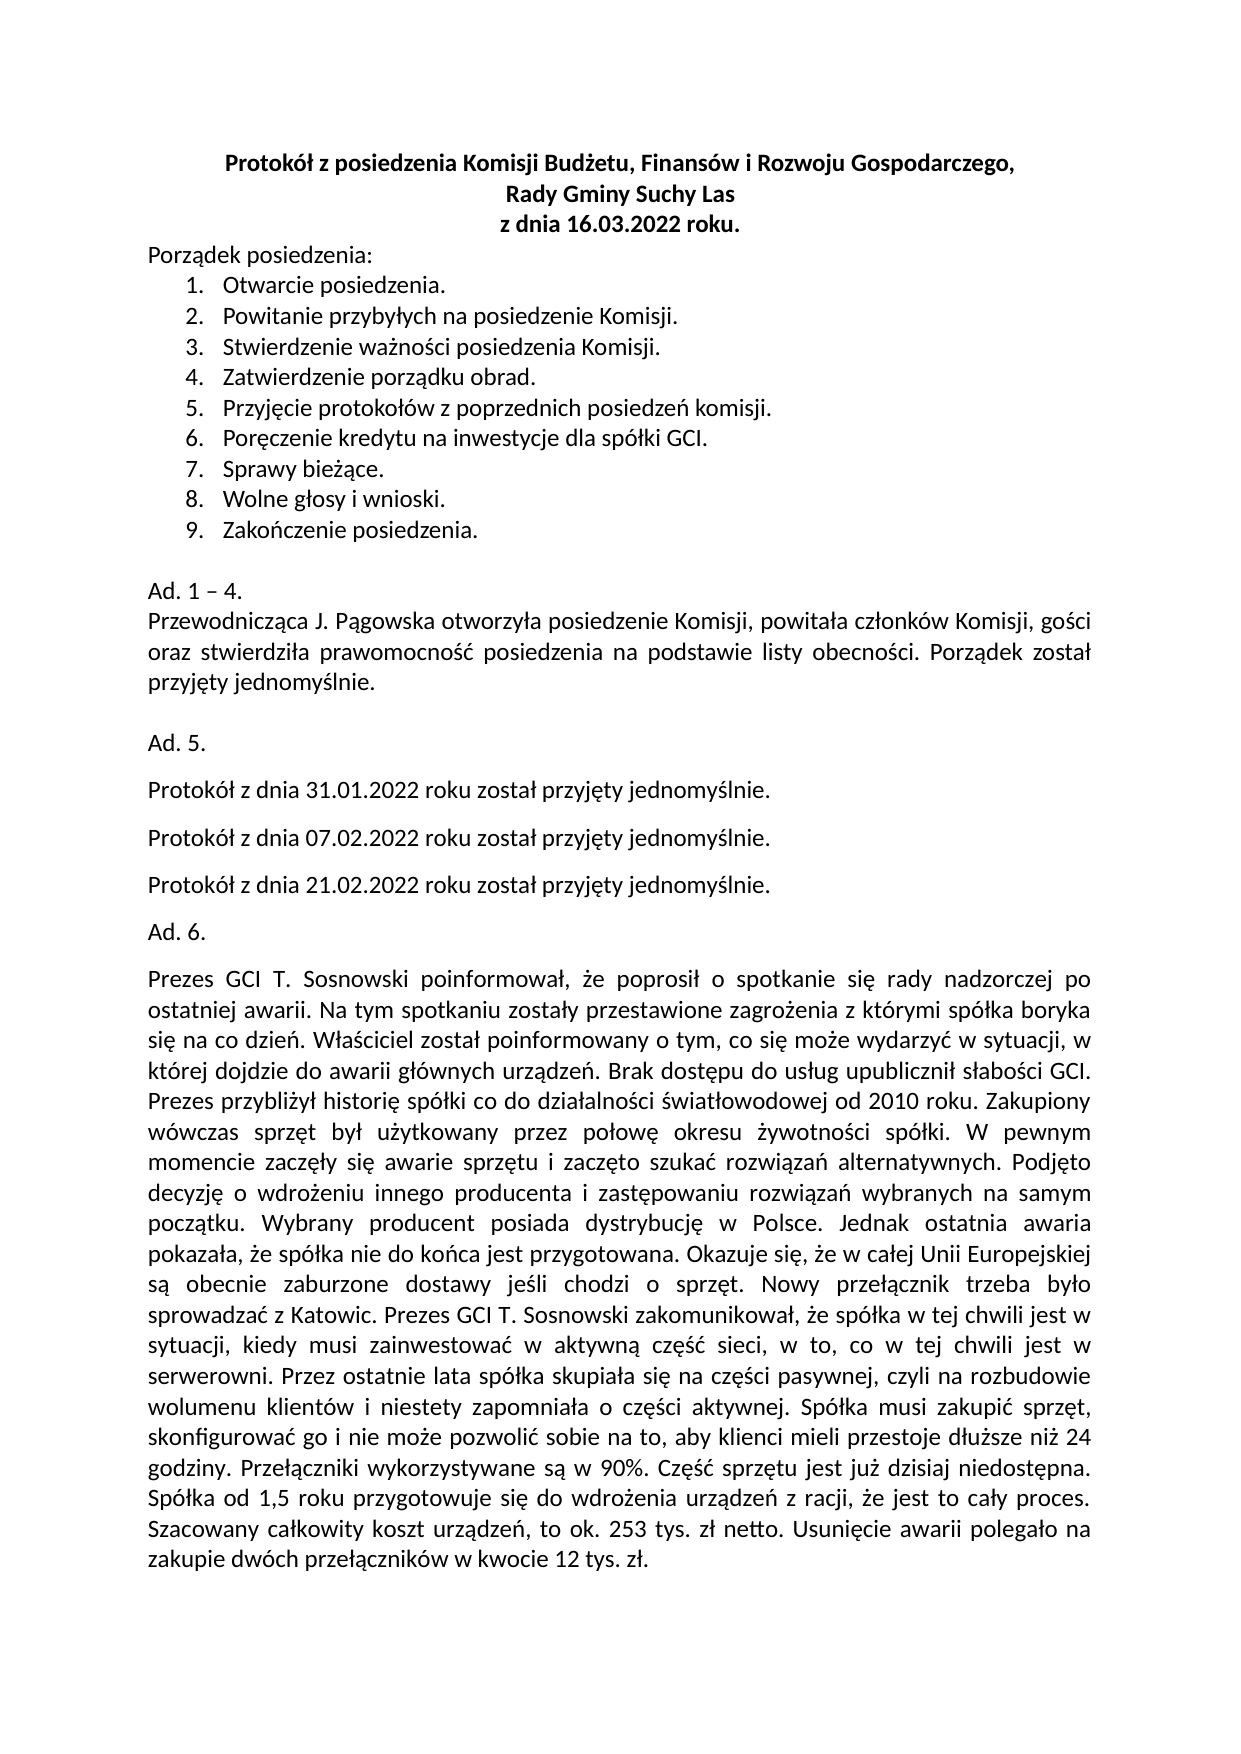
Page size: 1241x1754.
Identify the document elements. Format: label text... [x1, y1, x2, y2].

text Porządek posiedzenia: [148, 239, 1093, 270]
list Stwierdzenie ważności posiedzenia Komisji. [185, 331, 1093, 361]
list Powitanie przybyłych na posiedzenie Komisji. [185, 300, 1093, 331]
list Otwarcie posiedzenia. [185, 270, 1093, 300]
list Zakończenie posiedzenia. [185, 514, 1093, 544]
text Protokół z posiedzenia Komisji Budżetu, Finansów i Rozwoju Gospodarczego, [148, 148, 1093, 178]
list Poręczenie kredytu na inwestycje dla spółki GCI. [185, 422, 1093, 453]
text Prezes GCI T. Sosnowski poinformował, że poprosił o spotkanie się rady nadzorczej po ostatniej awarii. Na tym spotkaniu zostały przestawione zagrożenia z którymi spółka boryka się na co dzień. Właściciel został poinformowany o tym, co się może wydarzyć w sytuacji, w której dojdzie do awarii głównych urządzeń. Brak dostępu do usług upublicznił słabości GCI. Prezes przybliżył historię spółki co do działalności światłowodowej od 2010 roku. Zakupiony wówczas sprzęt był użytkowany przez połowę okresu żywotności spółki. W pewnym momencie zaczęły się awarie sprzętu i zaczęto szukać rozwiązań alternatywnych. Podjęto decyzję o wdrożeniu innego producenta i zastępowaniu rozwiązań wybranych na samym początku. Wybrany producent posiada dystrybucję w Polsce. Jednak ostatnia awaria pokazała, że spółka nie do końca jest przygotowana. Okazuje się, że w całej Unii Europejskiej są obecnie zaburzone dostawy jeśli chodzi o sprzęt. Nowy przełącznik trzeba było sprowadzać z Katowic. Prezes GCI T. Sosnowski zakomunikował, że spółka w tej chwili jest w sytuacji, kiedy musi zainwestować w aktywną część sieci, w to, co w tej chwili jest w serwerowni. Przez ostatnie lata spółka skupiała się na części pasywnej, czyli na rozbudowie wolumenu klientów i niestety zapomniała o części aktywnej. Spółka musi zakupić sprzęt, skonfigurować go i nie może pozwolić sobie na to, aby klienci mieli przestoje dłuższe niż 24 godziny. Przełączniki wykorzystywane są w 90%. Część sprzętu jest już dzisiaj niedostępna. Spółka od 1,5 roku przygotowuje się do wdrożenia urządzeń z racji, że jest to cały proces. Szacowany całkowity koszt urządzeń, to ok. 253 tys. zł netto. Usunięcie awarii polegało na zakupie dwóch przełączników w kwocie 12 tys. zł. [148, 963, 1093, 1574]
text Ad. 5. [148, 727, 1093, 758]
text Protokół z dnia 21.02.2022 roku został przyjęty jednomyślnie. [148, 869, 1093, 899]
list Przyjęcie protokołów z poprzednich posiedzeń komisji. [185, 392, 1093, 422]
text Rady Gminy Suchy Las [148, 178, 1093, 209]
text Protokół z dnia 07.02.2022 roku został przyjęty jednomyślnie. [148, 822, 1093, 852]
list Zatwierdzenie porządku obrad. [185, 361, 1093, 392]
text z dnia 16.03.2022 roku. [148, 209, 1093, 239]
text Ad. 1 – 4. [148, 575, 1093, 605]
text Przewodnicząca J. Pągowska otworzyła posiedzenie Komisji, powitała członków Komisji, gości oraz stwierdziła prawomocność posiedzenia na podstawie listy obecności. Porządek został przyjęty jednomyślnie. [148, 605, 1093, 697]
list Wolne głosy i wnioski. [185, 483, 1093, 514]
text Protokół z dnia 31.01.2022 roku został przyjęty jednomyślnie. [148, 775, 1093, 805]
list Sprawy bieżące. [185, 453, 1093, 483]
text Ad. 6. [148, 916, 1093, 947]
